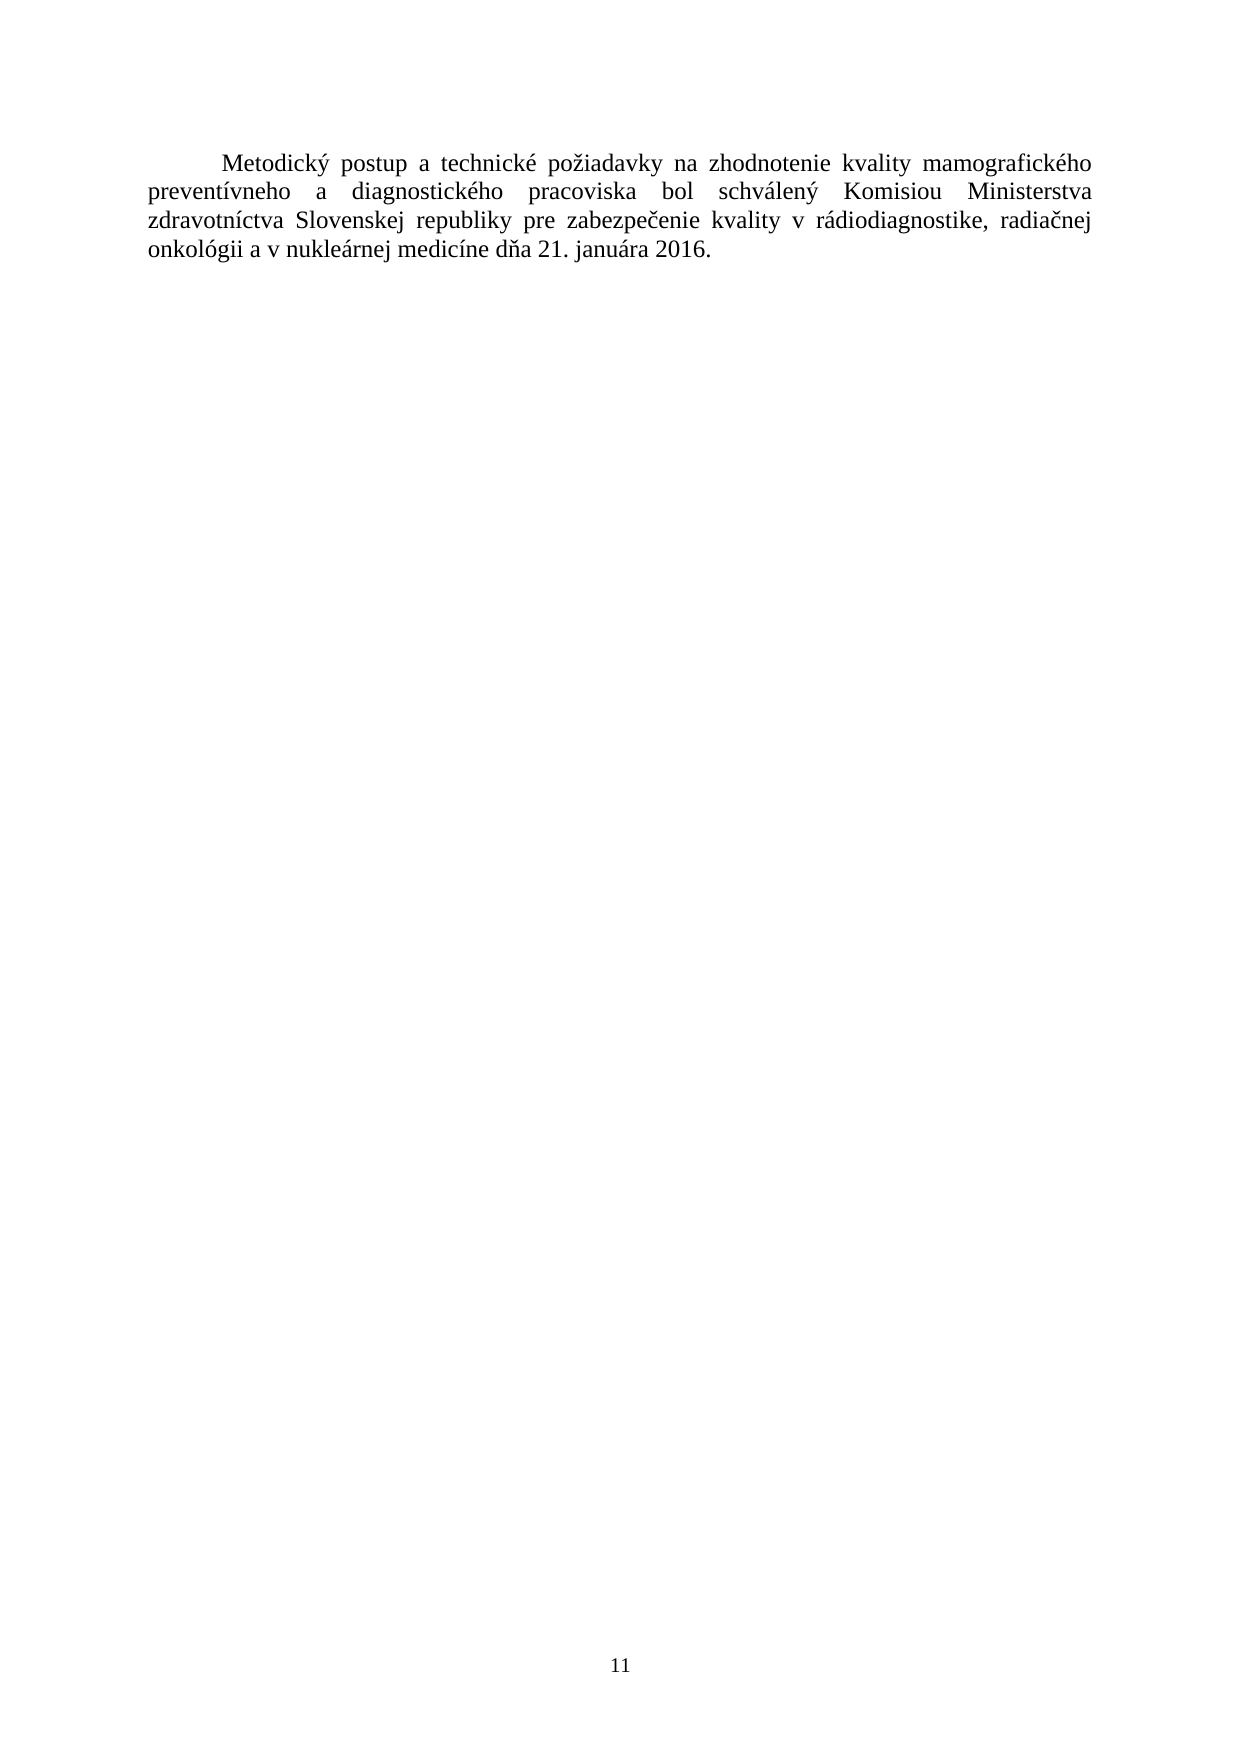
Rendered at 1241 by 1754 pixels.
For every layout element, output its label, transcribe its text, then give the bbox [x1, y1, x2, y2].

text Metodický postup a technické požiadavky na zhodnotenie kvality mamografického preventívneho a diagnostického pracoviska bol schválený Komisiou Ministerstva zdravotníctva Slovenskej republiky pre zabezpečenie kvality v rádiodiagnostike, radiačnej onkológii a v nukleárnej medicíne dňa 21. januára 2016. [148, 148, 1092, 263]
